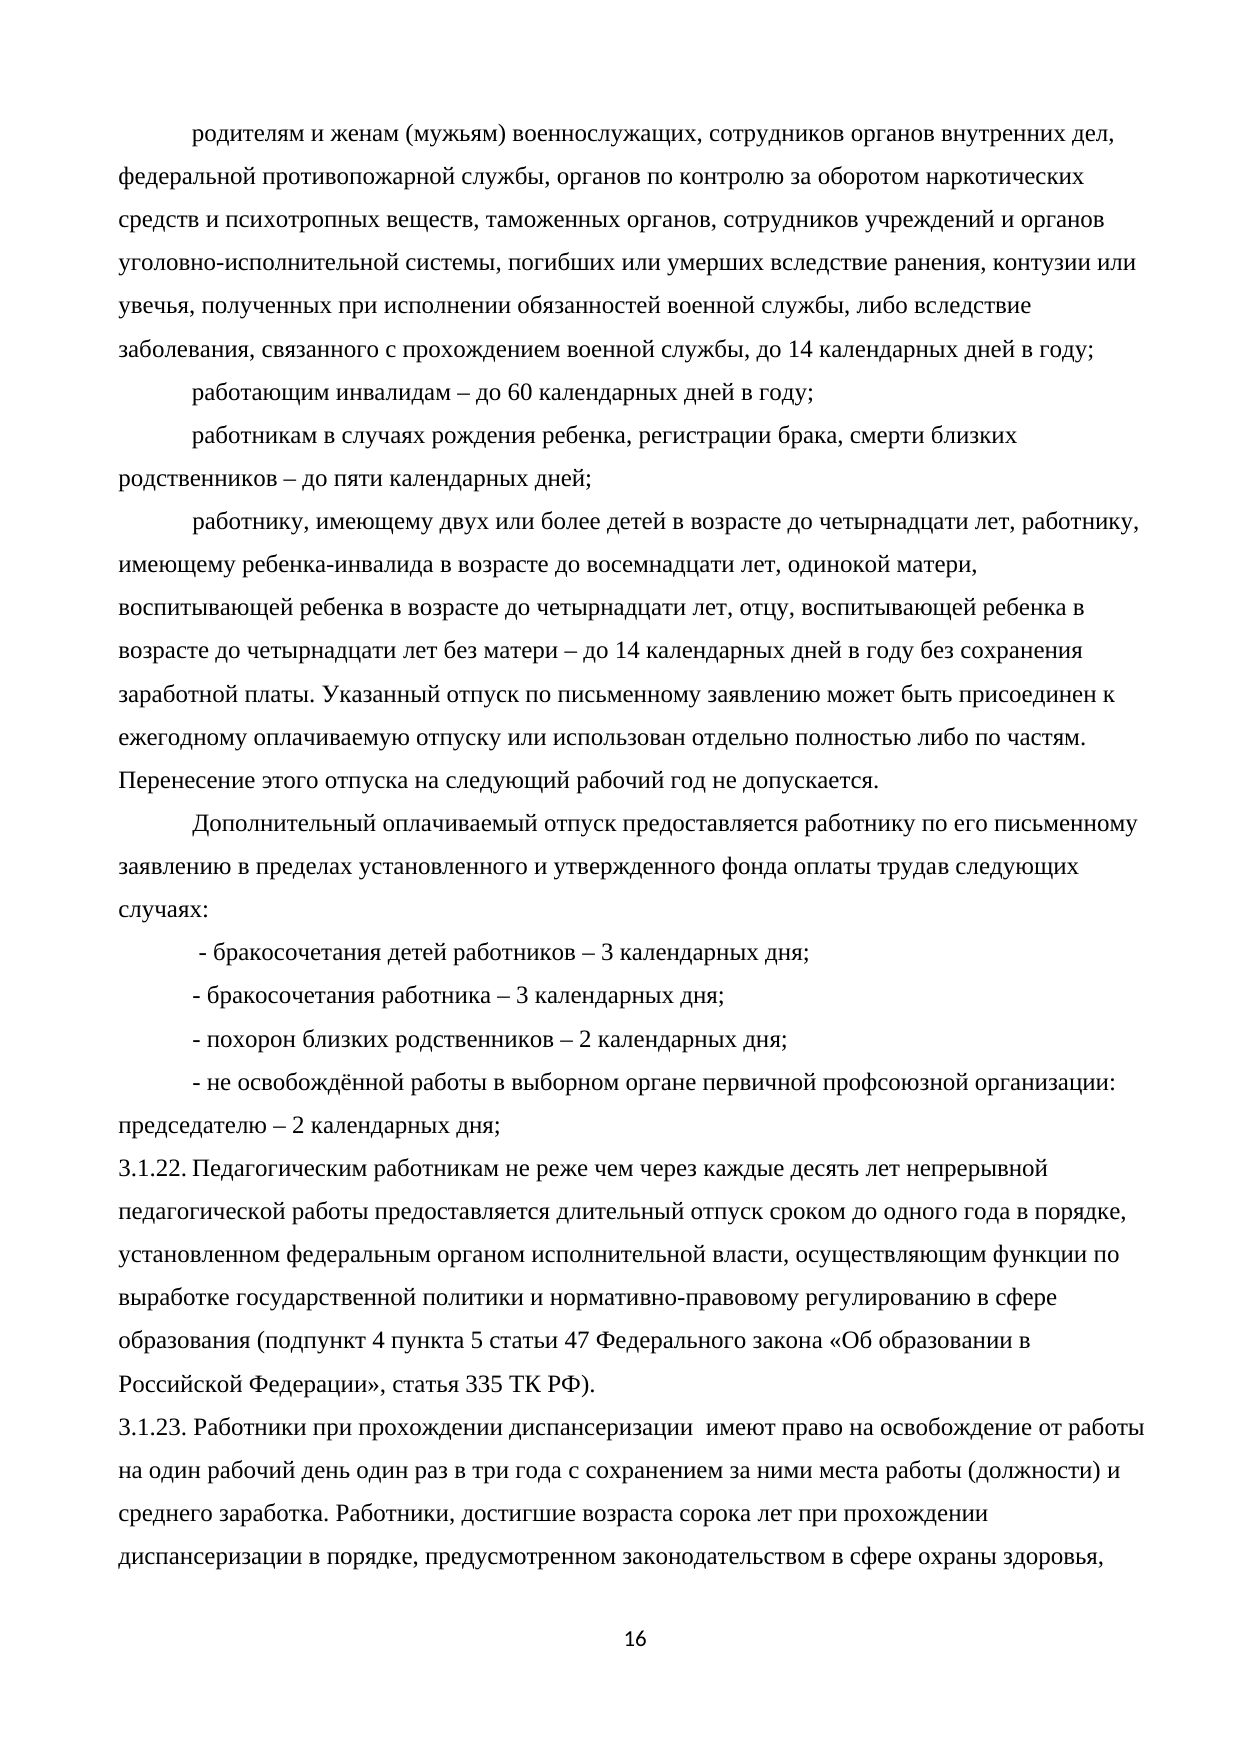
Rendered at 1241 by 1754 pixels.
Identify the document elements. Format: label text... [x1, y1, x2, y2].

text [118, 1412, 1152, 1570]
text - не освобождённой работы в выборном органе первичной профсоюзной организации: председателю – 2 календарных дня; [118, 1067, 1152, 1139]
text - бракосочетания работника – 3 календарных дня; [118, 981, 1152, 1009]
text - бракосочетания детей работников – 3 календарных дня; [118, 937, 1152, 966]
text родителям и женам (мужьям) военнослужащих, сотрудников органов внутренних дел, федеральной противопожарной службы, органов по контролю за оборотом наркотических средств и психотропных веществ, таможенных органов, сотрудников учреждений и органов уголовно-исполнительной системы, погибших или умерших вследствие ранения, контузии или увечья, полученных при исполнении обязанностей военной службы, либо вследствие заболевания, связанного с прохождением военной службы, до 14 календарных дней в году; [118, 118, 1152, 362]
text 3.1.22. Педагогическим работникам не реже чем через каждые десять лет непрерывной педагогической работы предоставляется длительный отпуск сроком до одного года в порядке, установленном федеральным органом исполнительной власти, осуществляющим функции по выработке государственной политики и нормативно-правовому регулированию в сфере образования (подпункт 4 пункта 5 статьи 47 Федерального закона «Об образовании в Российской Федерации», статья 335 ТК РФ). [118, 1153, 1152, 1397]
text работающим инвалидам – до 60 календарных дней в году; [118, 377, 1152, 406]
text Дополнительный оплачиваемый отпуск предоставляется работнику по его письменному заявлению в пределах установленного и утвержденного фонда оплаты трудав следующих случаях: [118, 808, 1152, 923]
text работнику, имеющему двух или более детей в возрасте до четырнадцати лет, работнику, имеющему ребенка-инвалида в возрасте до восемнадцати лет, одинокой матери, воспитывающей ребенка в возрасте до четырнадцати лет, отцу, воспитывающей ребенка в возрасте до четырнадцати лет без матери – до 14 календарных дней в году без сохранения заработной платы. Указанный отпуск по письменному заявлению может быть присоединен к ежегодному оплачиваемую отпуску или использован отдельно полностью либо по частям. Перенесение этого отпуска на следующий рабочий год не допускается. [118, 506, 1152, 794]
text - похорон близких родственников – 2 календарных дня; [118, 1024, 1152, 1052]
text работникам в случаях рождения ребенка, регистрации брака, смерти близких родственников – до пяти календарных дней; [118, 420, 1152, 492]
